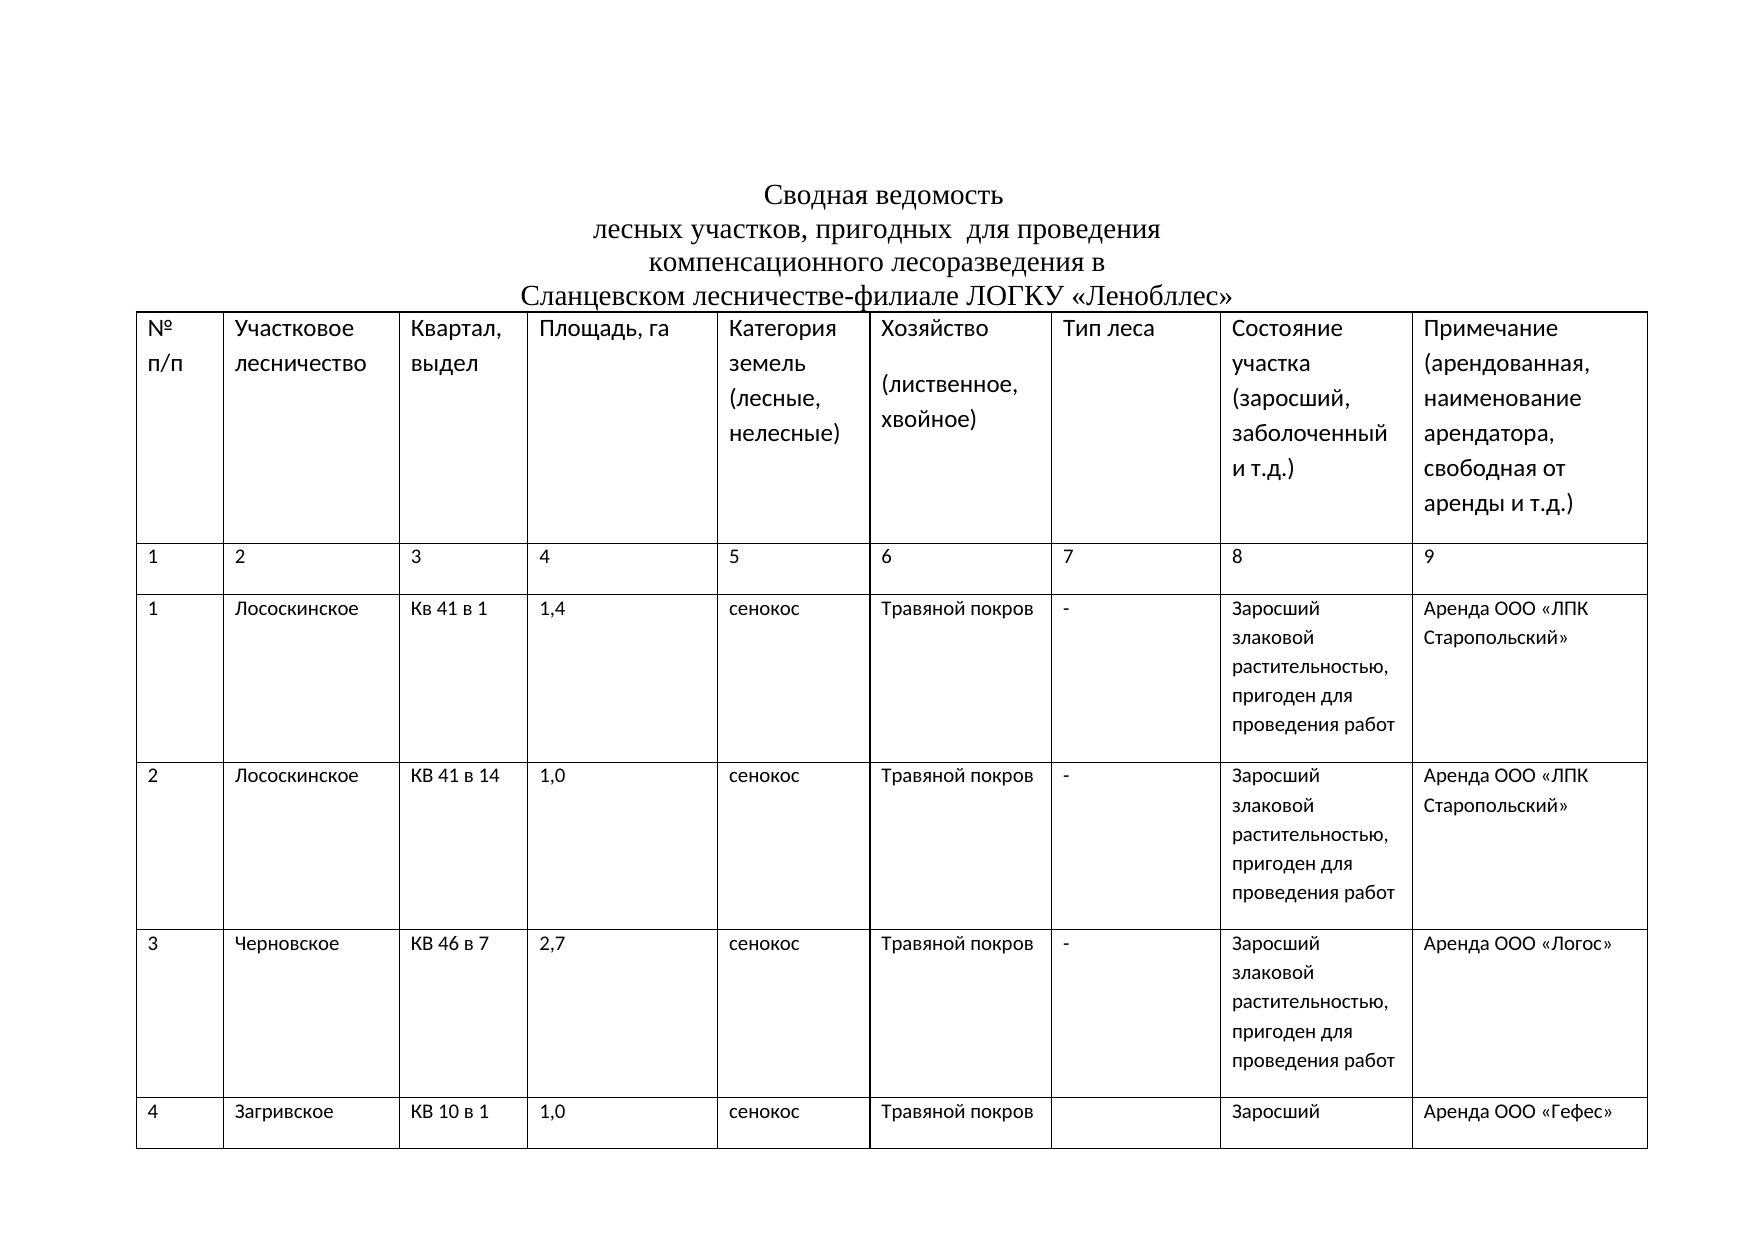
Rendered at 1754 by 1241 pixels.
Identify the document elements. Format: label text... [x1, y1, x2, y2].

text Сланцевском лесничестве-филиале ЛОГКУ «Ленобллес» [118, 278, 1636, 311]
table_cell 8 [1221, 544, 1412, 594]
table_cell - [1052, 763, 1220, 929]
text Сводная ведомость [118, 177, 1636, 211]
table_header Хозяйство (лиственное, хвойное) [871, 313, 1051, 543]
table_cell Лососкинское [224, 595, 399, 762]
table_cell 6 [871, 544, 1051, 594]
table_cell 4 [528, 544, 717, 594]
table_cell Кв 41 в 1 [400, 595, 527, 762]
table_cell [1221, 1098, 1412, 1148]
table_cell 3 [137, 930, 223, 1097]
table_cell Аренда ООО «ЛПК Старопольский» [1413, 595, 1647, 762]
table_cell КВ 41 в 14 [400, 763, 527, 929]
table_cell 1 [137, 595, 223, 762]
table_cell 2 [224, 544, 399, 594]
table_cell сенокос [718, 595, 869, 762]
table_cell 3 [400, 544, 527, 594]
table_cell КВ 46 в 7 [400, 930, 527, 1097]
table_cell Загривское [224, 1098, 399, 1148]
table_cell Травяной покров [871, 930, 1051, 1097]
table_cell 1,0 [528, 1098, 717, 1148]
table_header Квартал, выдел [400, 313, 527, 543]
table_cell Травяной покров [871, 763, 1051, 929]
table_cell Черновское [224, 930, 399, 1097]
table_cell Травяной покров [871, 595, 1051, 762]
table_cell 2 [137, 763, 223, 929]
table_cell - [1052, 595, 1220, 762]
table_header Примечание (арендованная, наименование арендатора, свободная от аренды и т.д.) [1413, 313, 1647, 543]
table_cell 1,0 [528, 763, 717, 929]
table_cell Заросший злаковой растительностью, пригоден для проведения работ [1221, 763, 1412, 929]
table_header Площадь, га [528, 313, 717, 543]
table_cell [1221, 930, 1412, 1097]
table_cell Заросший злаковой растительностью, пригоден для проведения работ [1221, 595, 1412, 762]
table_cell Травяной покров [871, 1098, 1051, 1148]
table_header Участковое лесничество [224, 313, 399, 543]
table_header Тип леса [1052, 313, 1220, 543]
table_cell 1,4 [528, 595, 717, 762]
table_cell - [1052, 930, 1220, 1097]
table_cell Аренда ООО «Логос» [1413, 930, 1647, 1097]
table_header № п/п [137, 313, 223, 543]
table_cell сенокос [718, 930, 869, 1097]
table_cell сенокос [718, 763, 869, 929]
text лесных участков, пригодных для проведения [118, 211, 1636, 244]
table_header Состояние участка (заросший, заболоченный и т.д.) [1221, 313, 1412, 543]
table_cell 9 [1413, 544, 1647, 594]
table_cell 2,7 [528, 930, 717, 1097]
table_cell Аренда ООО «Гефес» [1413, 1098, 1647, 1148]
table_cell КВ 10 в 1 [400, 1098, 527, 1148]
table_cell 7 [1052, 544, 1220, 594]
table_header Категория земель (лесные, нелесные) [718, 313, 869, 543]
table_cell [1052, 1098, 1220, 1148]
table_cell Лососкинское [224, 763, 399, 929]
table_cell 5 [718, 544, 869, 594]
text компенсационного лесоразведения в [118, 244, 1636, 278]
table_cell 4 [137, 1098, 223, 1148]
table_cell 1 [137, 544, 223, 594]
table_cell сенокос [718, 1098, 869, 1148]
table_cell Аренда ООО «ЛПК Старопольский» [1413, 763, 1647, 929]
